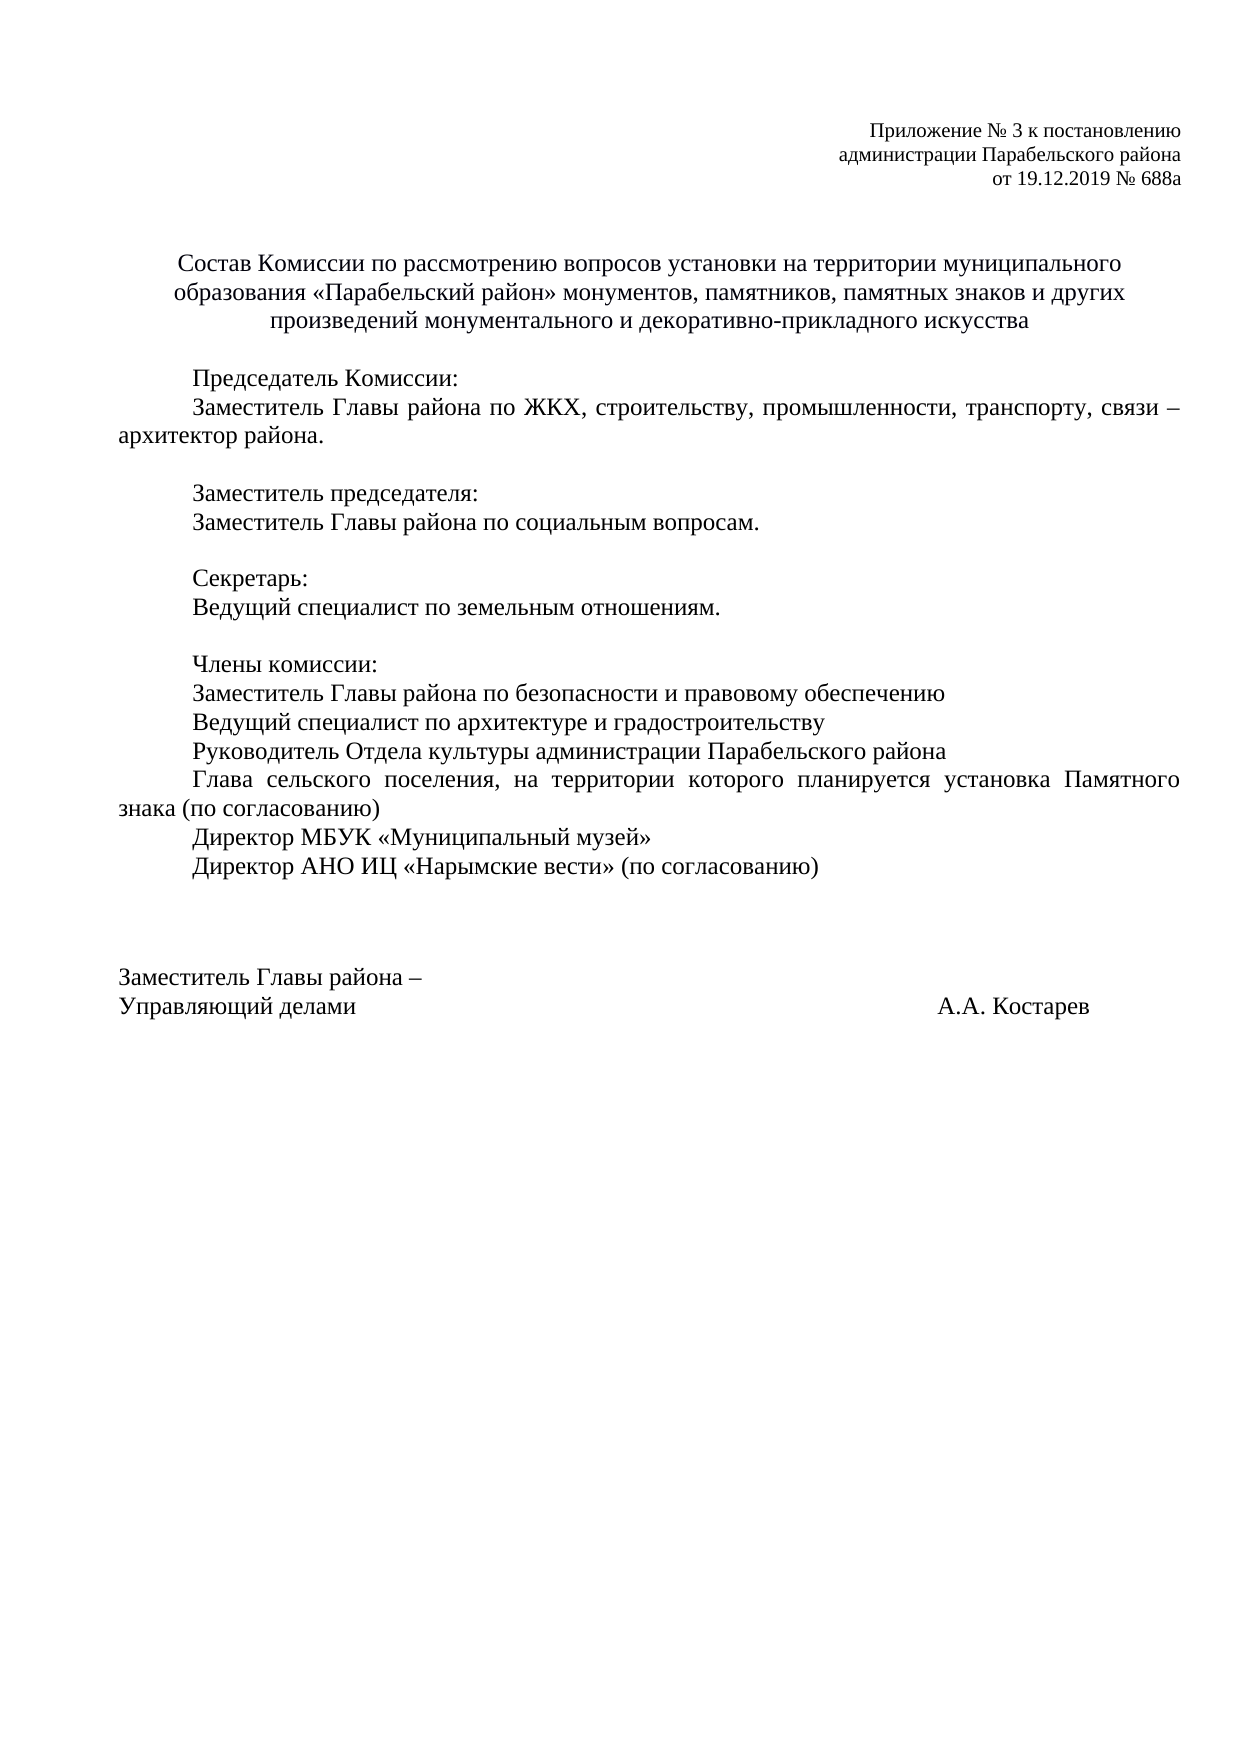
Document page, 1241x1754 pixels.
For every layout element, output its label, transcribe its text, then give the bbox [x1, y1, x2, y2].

text Заместитель Главы района по безопасности и правовому обеспечению [118, 678, 1181, 707]
text Директор МБУК «Муниципальный музей» [118, 822, 1181, 851]
text Руководитель Отдела культуры администрации Парабельского района [118, 736, 1181, 764]
text Директор АНО ИЦ «Нарымские вести» (по согласованию) [118, 851, 1181, 879]
text Управляющий делами А.А. Костарев [118, 991, 1181, 1020]
text Ведущий специалист по архитектуре и градостроительству [118, 707, 1181, 736]
text Председатель Комиссии: [118, 363, 1181, 392]
text администрации Парабельского района [118, 142, 1181, 166]
text Приложение № 3 к постановлению [118, 118, 1181, 142]
text Заместитель Главы района по социальным вопросам. [118, 507, 1181, 535]
text Заместитель председателя: [118, 478, 1181, 507]
text Заместитель Главы района по ЖКХ, строительству, промышленности, транспорту, связи – архитектор района. [118, 392, 1181, 449]
text Ведущий специалист по земельным отношениям. [118, 592, 1181, 621]
text Состав Комиссии по рассмотрению вопросов установки на территории муниципального образования «Парабельский район» монументов, памятников, памятных знаков и других произведений монументального и декоративно-прикладного искусства [118, 248, 1181, 334]
text Члены комиссии: [118, 649, 1181, 678]
text Глава сельского поселения, на территории которого планируется установка Памятного знака (по согласованию) [118, 764, 1181, 822]
text Секретарь: [118, 563, 1181, 592]
text Заместитель Главы района – [118, 962, 1181, 991]
text от 19.12.2019 № 688а [118, 166, 1181, 190]
